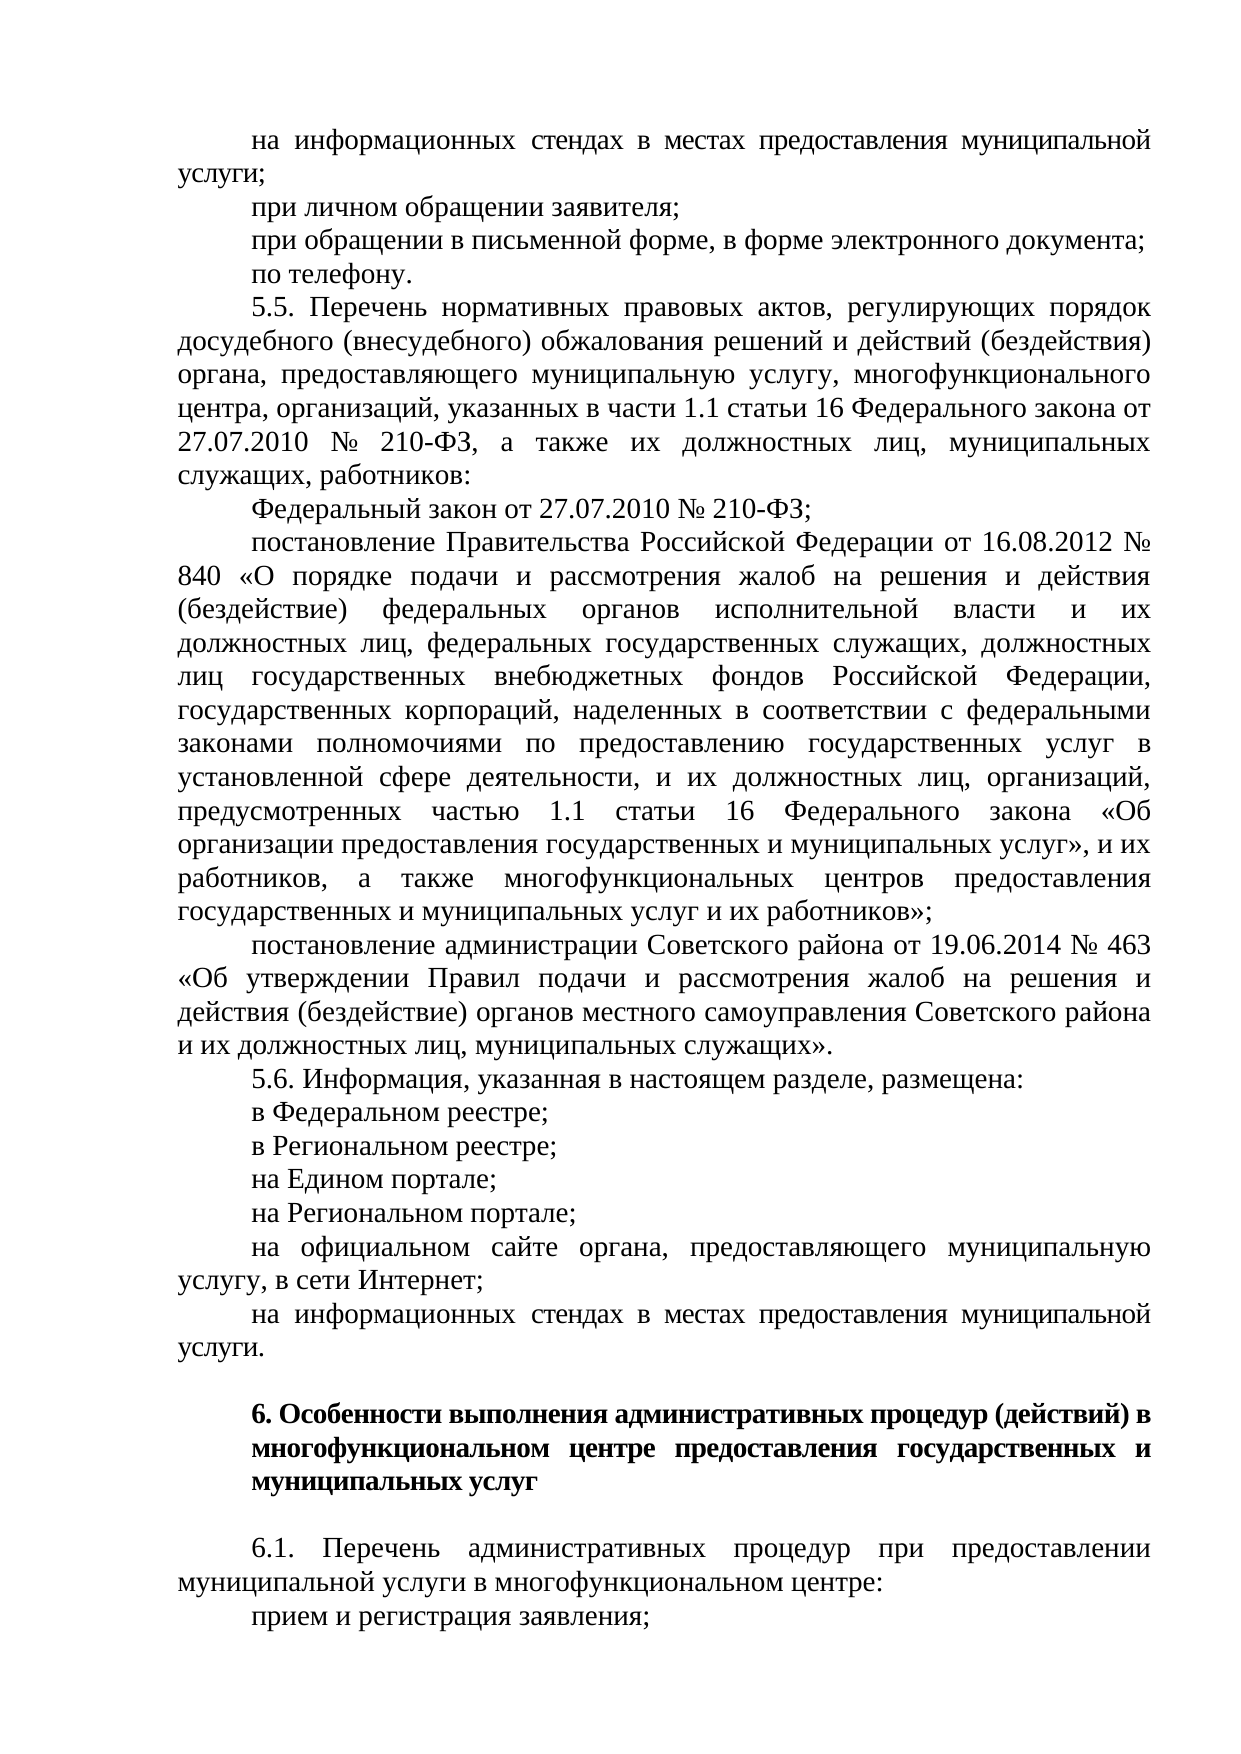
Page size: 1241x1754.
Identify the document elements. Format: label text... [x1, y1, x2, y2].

text по телефону. [177, 256, 1152, 289]
text постановление администрации Советского района от 19.06.2014 № 463 «Об утверждении Правил подачи и рассмотрения жалоб на решения и действия (бездействие) органов местного самоуправления Советского района и их должностных лиц, муниципальных служащих». [177, 927, 1152, 1061]
text при обращении в письменной форме, в форме электронного документа; [177, 222, 1152, 256]
text при личном обращении заявителя; [177, 189, 1152, 222]
text на информационных стендах в местах предоставления муниципальной услуги. [177, 1296, 1152, 1363]
text постановление Правительства Российской Федерации от 16.08.2012 № 840 «О порядке подачи и рассмотрения жалоб на решения и действия (бездействие) федеральных органов исполнительной власти и их должностных лиц, федеральных государственных служащих, должностных лиц государственных внебюджетных фондов Российской Федерации, государственных корпораций, наделенных в соответствии с федеральными законами полномочиями по предоставлению государственных услуг в установленной сфере деятельности, и их должностных лиц, организаций, предусмотренных частью 1.1 статьи 16 Федерального закона «Об организации предоставления государственных и муниципальных услуг», и их работников, а также многофункциональных центров предоставления государственных и муниципальных услуг и их работников»; [177, 524, 1152, 927]
text 5.5. Перечень нормативных правовых актов, регулирующих порядок досудебного (внесудебного) обжалования решений и действий (бездействия) органа, предоставляющего муниципальную услугу, многофункционального центра, организаций, указанных в части 1.1 статьи 16 Федерального закона от 27.07.2010 № 210-ФЗ, а также их должностных лиц, муниципальных служащих, работников: [177, 289, 1152, 491]
text в Региональном реестре; [177, 1128, 1152, 1162]
text прием и регистрация заявления; [177, 1598, 1152, 1631]
text 5.6. Информация, указанная в настоящем разделе, размещена: [177, 1061, 1152, 1094]
text 6.1. Перечень административных процедур при предоставлении муниципальной услуги в многофункциональном центре: [177, 1531, 1152, 1598]
text Федеральный закон от 27.07.2010 № 210-ФЗ; [177, 491, 1152, 524]
text в Федеральном реестре; [177, 1094, 1152, 1128]
text на информационных стендах в местах предоставления муниципальной услуги; [177, 122, 1152, 189]
text на Едином портале; [177, 1162, 1152, 1195]
text на официальном сайте органа, предоставляющего муниципальную услугу, в сети Интернет; [177, 1229, 1152, 1296]
text 6. Особенности выполнения административных процедур (действий) в многофункциональном центре предоставления государственных и муниципальных услуг [251, 1396, 1152, 1497]
text на Региональном портале; [177, 1195, 1152, 1229]
